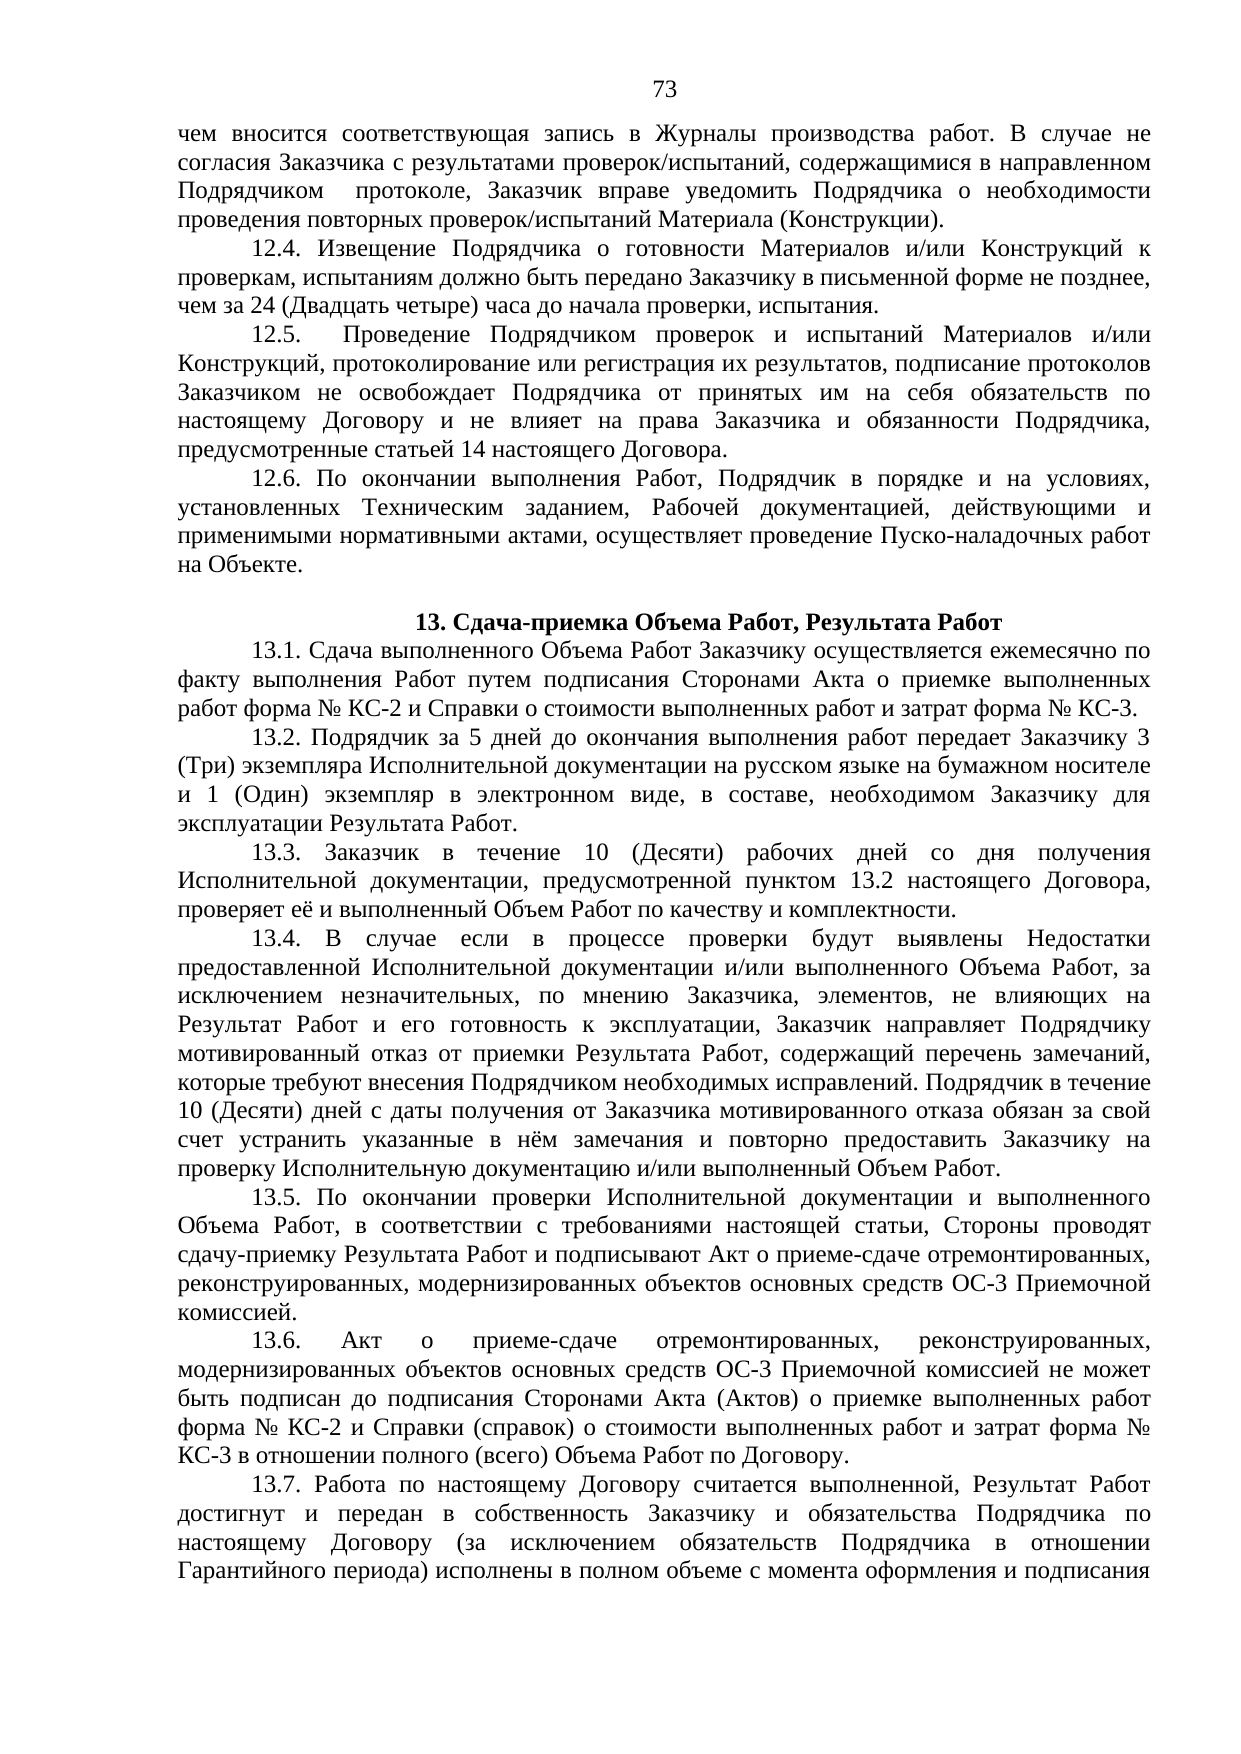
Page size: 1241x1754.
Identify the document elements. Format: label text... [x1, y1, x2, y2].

text 12.5. Проведение Подрядчиком проверок и испытаний Материалов и/или Конструкций, протоколирование или регистрация их результатов, подписание протоколов Заказчиком не освобождает Подрядчика от принятых им на себя обязательств по настоящему Договору и не влияет на права Заказчика и обязанности Подрядчика, предусмотренные статьей 14 настоящего Договора. [177, 319, 1152, 463]
text 13.5. По окончании проверки Исполнительной документации и выполненного Объема Работ, в соответствии с требованиями настоящей статьи, Стороны проводят сдачу-приемку Результата Работ и подписывают Акт о приеме-сдаче отремонтированных, реконструированных, модернизированных объектов основных средств ОС-3 Приемочной комиссией. [177, 1182, 1152, 1326]
text 12.4. Извещение Подрядчика о готовности Материалов и/или Конструкций к проверкам, испытаниям должно быть передано Заказчику в письменной форме не позднее, чем за 24 (Двадцать четыре) часа до начала проверки, испытания. [177, 233, 1152, 319]
text 13.4. В случае если в процессе проверки будут выявлены Недостатки предоставленной Исполнительной документации и/или выполненного Объема Работ, за исключением незначительных, по мнению Заказчика, элементов, не влияющих на Результат Работ и его готовность к эксплуатации, Заказчик направляет Подрядчику мотивированный отказ от приемки Результата Работ, содержащий перечень замечаний, которые требуют внесения Подрядчиком необходимых исправлений. Подрядчик в течение 10 (Десяти) дней с даты получения от Заказчика мотивированного отказа обязан за свой счет устранить указанные в нём замечания и повторно предоставить Заказчику на проверку Исполнительную документацию и/или выполненный Объем Работ. [177, 923, 1152, 1182]
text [177, 118, 1152, 233]
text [177, 1469, 1152, 1584]
text 13.1. Сдача выполненного Объема Работ Заказчику осуществляется ежемесячно по факту выполнения Работ путем подписания Сторонами Акта о приемке выполненных работ форма № КС-2 и Справки о стоимости выполненных работ и затрат форма № КС-3. [177, 636, 1152, 722]
text 12.6. По окончании выполнения Работ, Подрядчик в порядке и на условиях, установленных Техническим заданием, Рабочей документацией, действующими и применимыми нормативными актами, осуществляет проведение Пуско-наладочных работ на Объекте. [177, 463, 1152, 578]
text 13.2. Подрядчик за 5 дней до окончания выполнения работ передает Заказчику 3 (Три) экземпляра Исполнительной документации на русском языке на бумажном носителе и 1 (Один) экземпляр в электронном виде, в составе, необходимом Заказчику для эксплуатации Результата Работ. [177, 722, 1152, 837]
text 13.3. Заказчик в течение 10 (Десяти) рабочих дней со дня получения Исполнительной документации, предусмотренной пунктом 13.2 настоящего Договора, проверяет её и выполненный Объем Работ по качеству и комплектности. [177, 837, 1152, 923]
text 13. Сдача-приемка Объема Работ, Результата Работ [177, 607, 1152, 636]
text 13.6. Акт о приеме-сдаче отремонтированных, реконструированных, модернизированных объектов основных средств ОС-3 Приемочной комиссией не может быть подписан до подписания Сторонами Акта (Актов) о приемке выполненных работ форма № КС-2 и Справки (справок) о стоимости выполненных работ и затрат форма № КС-3 в отношении полного (всего) Объема Работ по Договору. [177, 1326, 1152, 1469]
